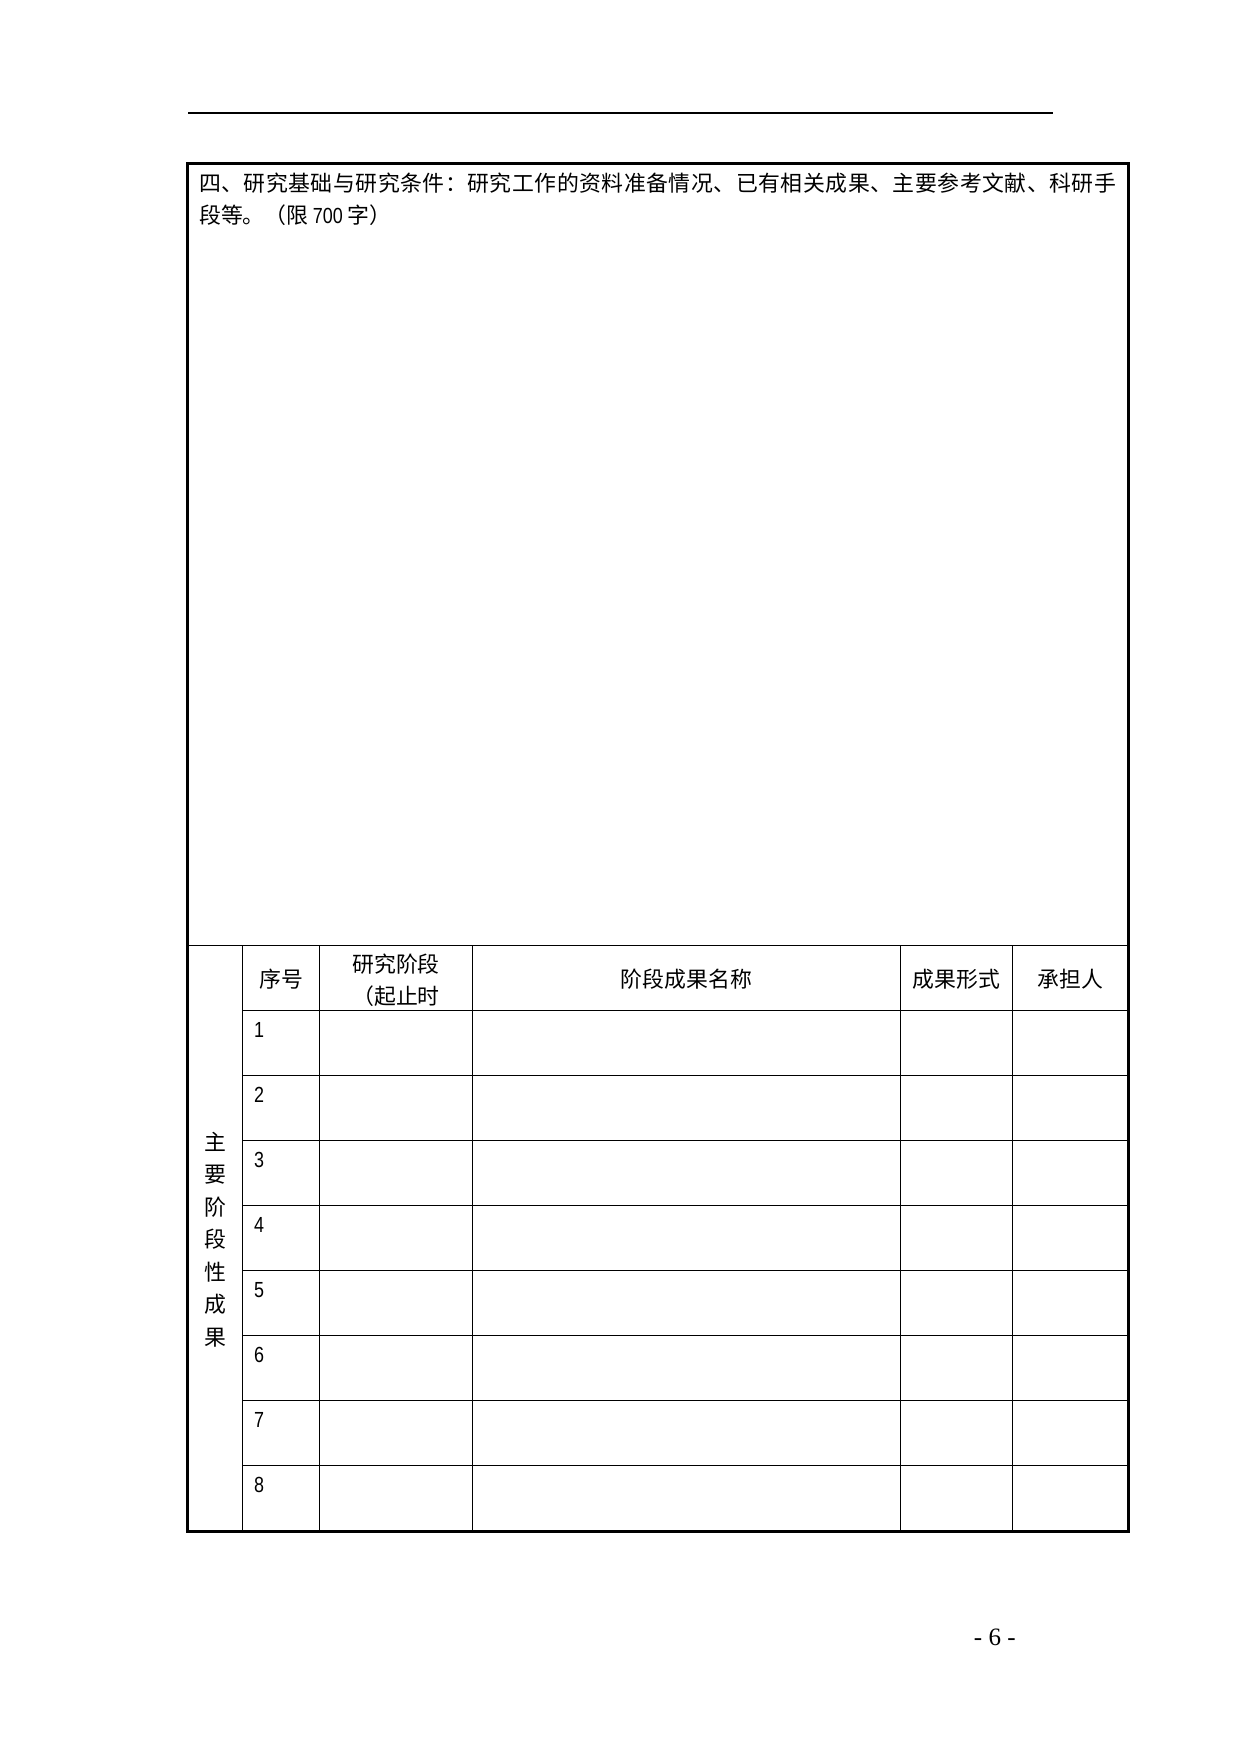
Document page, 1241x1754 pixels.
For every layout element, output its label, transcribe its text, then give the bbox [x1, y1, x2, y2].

table_cell 6 [243, 1336, 319, 1400]
table_cell [1013, 1076, 1127, 1140]
table_cell [473, 1141, 900, 1205]
table_cell 3 [243, 1141, 319, 1205]
table_cell [473, 1401, 900, 1465]
table_cell [473, 1466, 900, 1530]
table_cell [320, 1076, 472, 1140]
table_cell [901, 1011, 1012, 1075]
table_cell 1 [243, 1011, 319, 1075]
table_cell [320, 1141, 472, 1205]
table_cell 研究阶段 （起止时间） [320, 946, 472, 1010]
table_cell 7 [243, 1401, 319, 1465]
table_cell [1013, 1011, 1127, 1075]
table_cell [473, 1076, 900, 1140]
table_cell [901, 1206, 1012, 1270]
table_cell 成果形式 [901, 946, 1012, 1010]
table_cell [1013, 1271, 1127, 1335]
table_cell 承担人 [1013, 946, 1127, 1010]
table_cell [320, 1206, 472, 1270]
table_cell [320, 1401, 472, 1465]
table_cell 序号 [243, 946, 319, 1010]
table_cell [901, 1076, 1012, 1140]
table_cell 主要阶段性成果 [189, 946, 242, 1530]
table_cell [901, 1141, 1012, 1205]
table_cell 2 [243, 1076, 319, 1140]
table_cell [901, 1336, 1012, 1400]
table_cell 4 [243, 1206, 319, 1270]
table_cell [320, 1336, 472, 1400]
table_cell [320, 1466, 472, 1530]
table_cell [1013, 1401, 1127, 1465]
table_cell [1013, 1206, 1127, 1270]
table_cell [1013, 1141, 1127, 1205]
table_cell [473, 1336, 900, 1400]
table_cell [320, 1271, 472, 1335]
table_cell [320, 1011, 472, 1075]
table_header 四、研究基础与研究条件：研究工作的资料准备情况、已有相关成果、主要参考文献、科研手段等。（限700字） [189, 165, 1127, 945]
table_cell [473, 1011, 900, 1075]
table_cell [473, 1206, 900, 1270]
table_cell 5 [243, 1271, 319, 1335]
table_cell [901, 1401, 1012, 1465]
table_cell [1013, 1466, 1127, 1530]
table_cell 阶段成果名称 [473, 946, 900, 1010]
table_cell [901, 1466, 1012, 1530]
table_cell [901, 1271, 1012, 1335]
table_cell [473, 1271, 900, 1335]
table_cell [1013, 1336, 1127, 1400]
table_cell 8 [243, 1466, 319, 1530]
